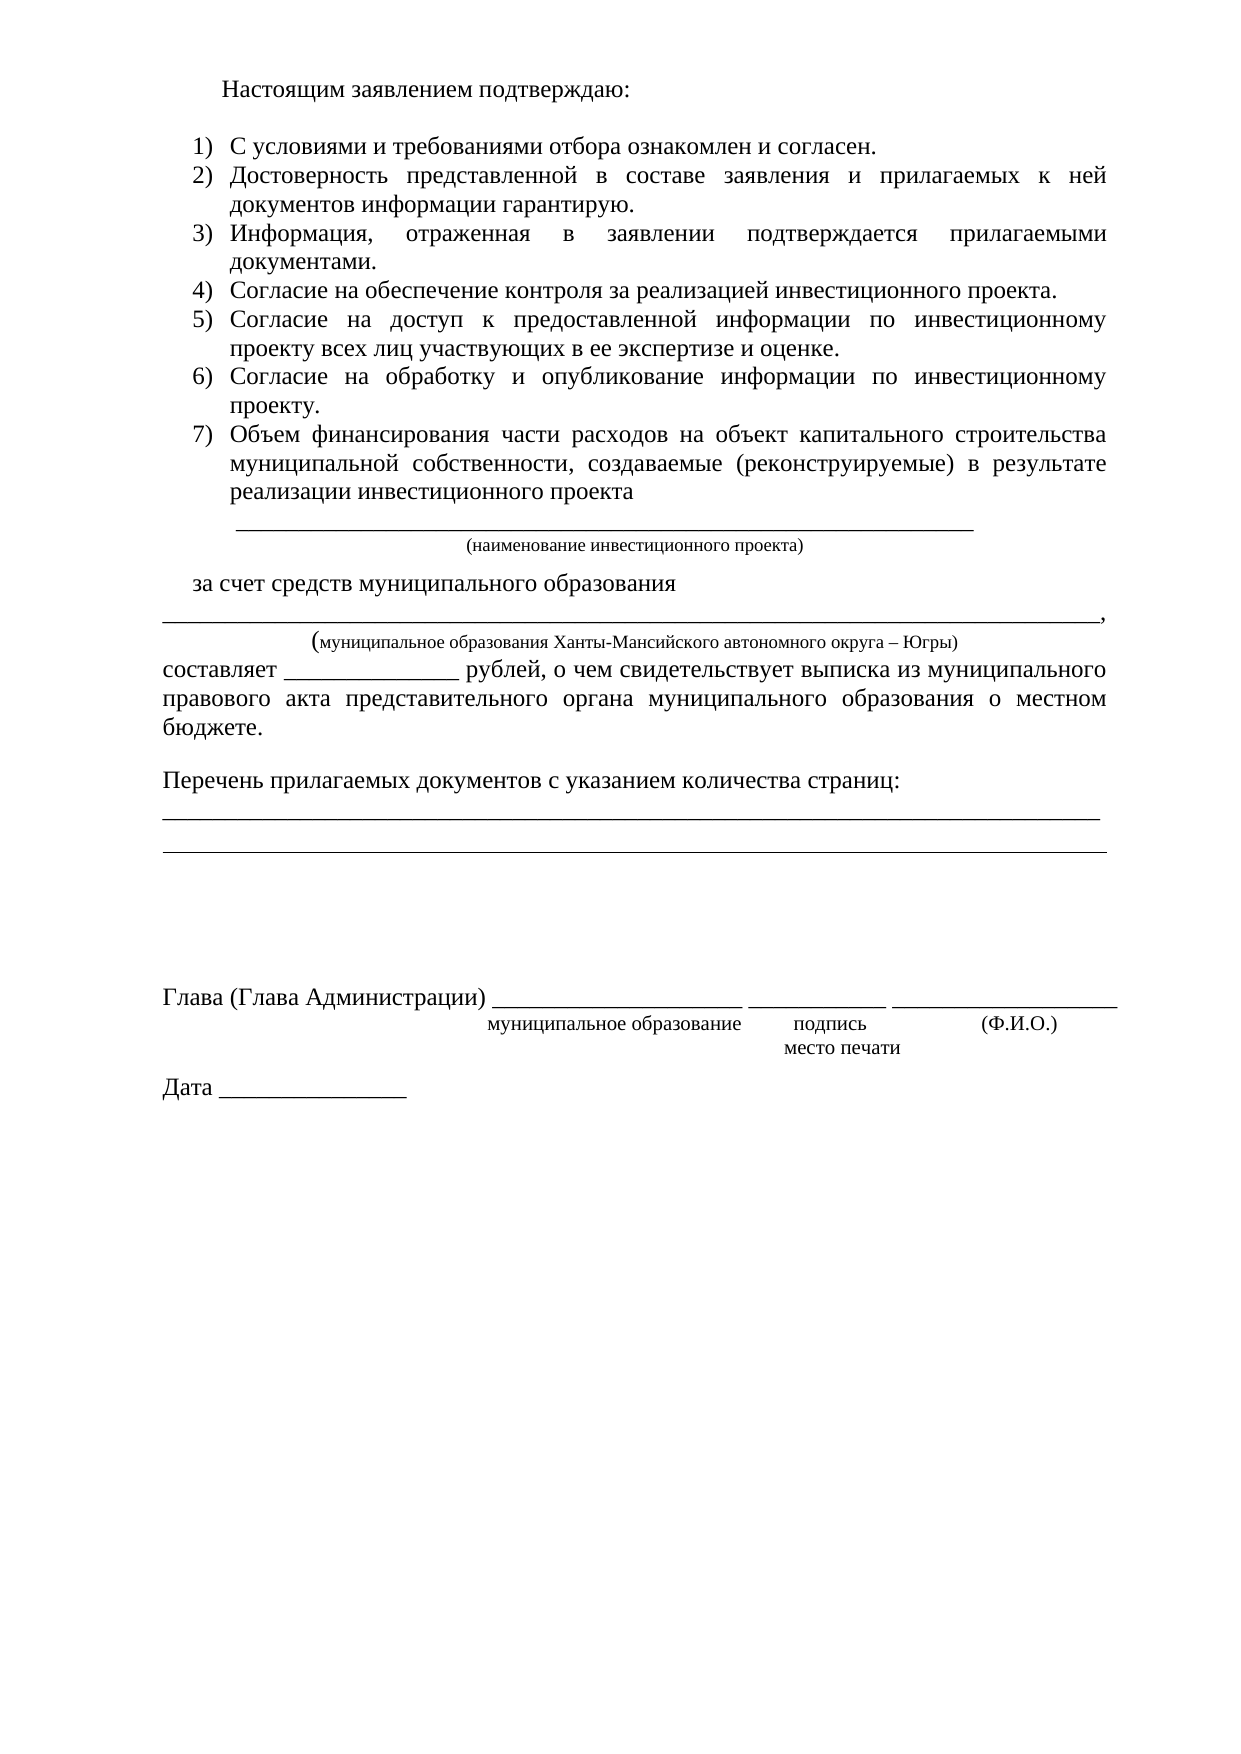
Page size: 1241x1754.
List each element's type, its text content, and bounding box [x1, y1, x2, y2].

text Перечень прилагаемых документов с указанием количества страниц: [162, 765, 1107, 794]
list Согласие на доступ к предоставленной информации по инвестиционному проекту всех лиц участвующих в ее экспертизе и оценке. [192, 304, 1107, 361]
table_header Глава (Глава Администрации) ____________________ ___________ __________________ муниципальное образование подпись (Ф.И.О.) место печати [151, 970, 1137, 1059]
text ___________________________________________________________________________ [162, 794, 1107, 823]
text составляет ______________ рублей, о чем свидетельствует выписка из муниципального правового акта представительного органа муниципального образования о местном бюджете. [162, 654, 1107, 740]
list С условиями и требованиями отбора ознакомлен и согласен. [192, 131, 1107, 160]
text Настоящим заявлением подтверждаю: [162, 74, 1107, 103]
list Достоверность представленной в составе заявления и прилагаемых к ней документов информации гарантирую. [192, 160, 1107, 218]
list Информация, отраженная в заявлении подтверждается прилагаемыми документами. [192, 218, 1107, 275]
list ___________________________________________________________ [229, 505, 1107, 534]
text за счет средств муниципального образования [192, 568, 1107, 597]
list Согласие на обеспечение контроля за реализацией инвестиционного проекта. [192, 275, 1107, 304]
text ___________________________________________________________________________, [162, 597, 1107, 625]
text (муниципальное образования Ханты-Мансийского автономного округа – Югры) [162, 625, 1107, 654]
table_cell Дата _______________ [151, 1059, 1137, 1307]
list Объем финансирования части расходов на объект капитального строительства муниципальной собственности, создаваемые (реконструируемые) в результате реализации инвестиционного проекта [192, 419, 1107, 505]
list Согласие на обработку и опубликование информации по инвестиционному проекту. [192, 361, 1107, 419]
text (наименование инвестиционного проекта) [162, 534, 1107, 555]
